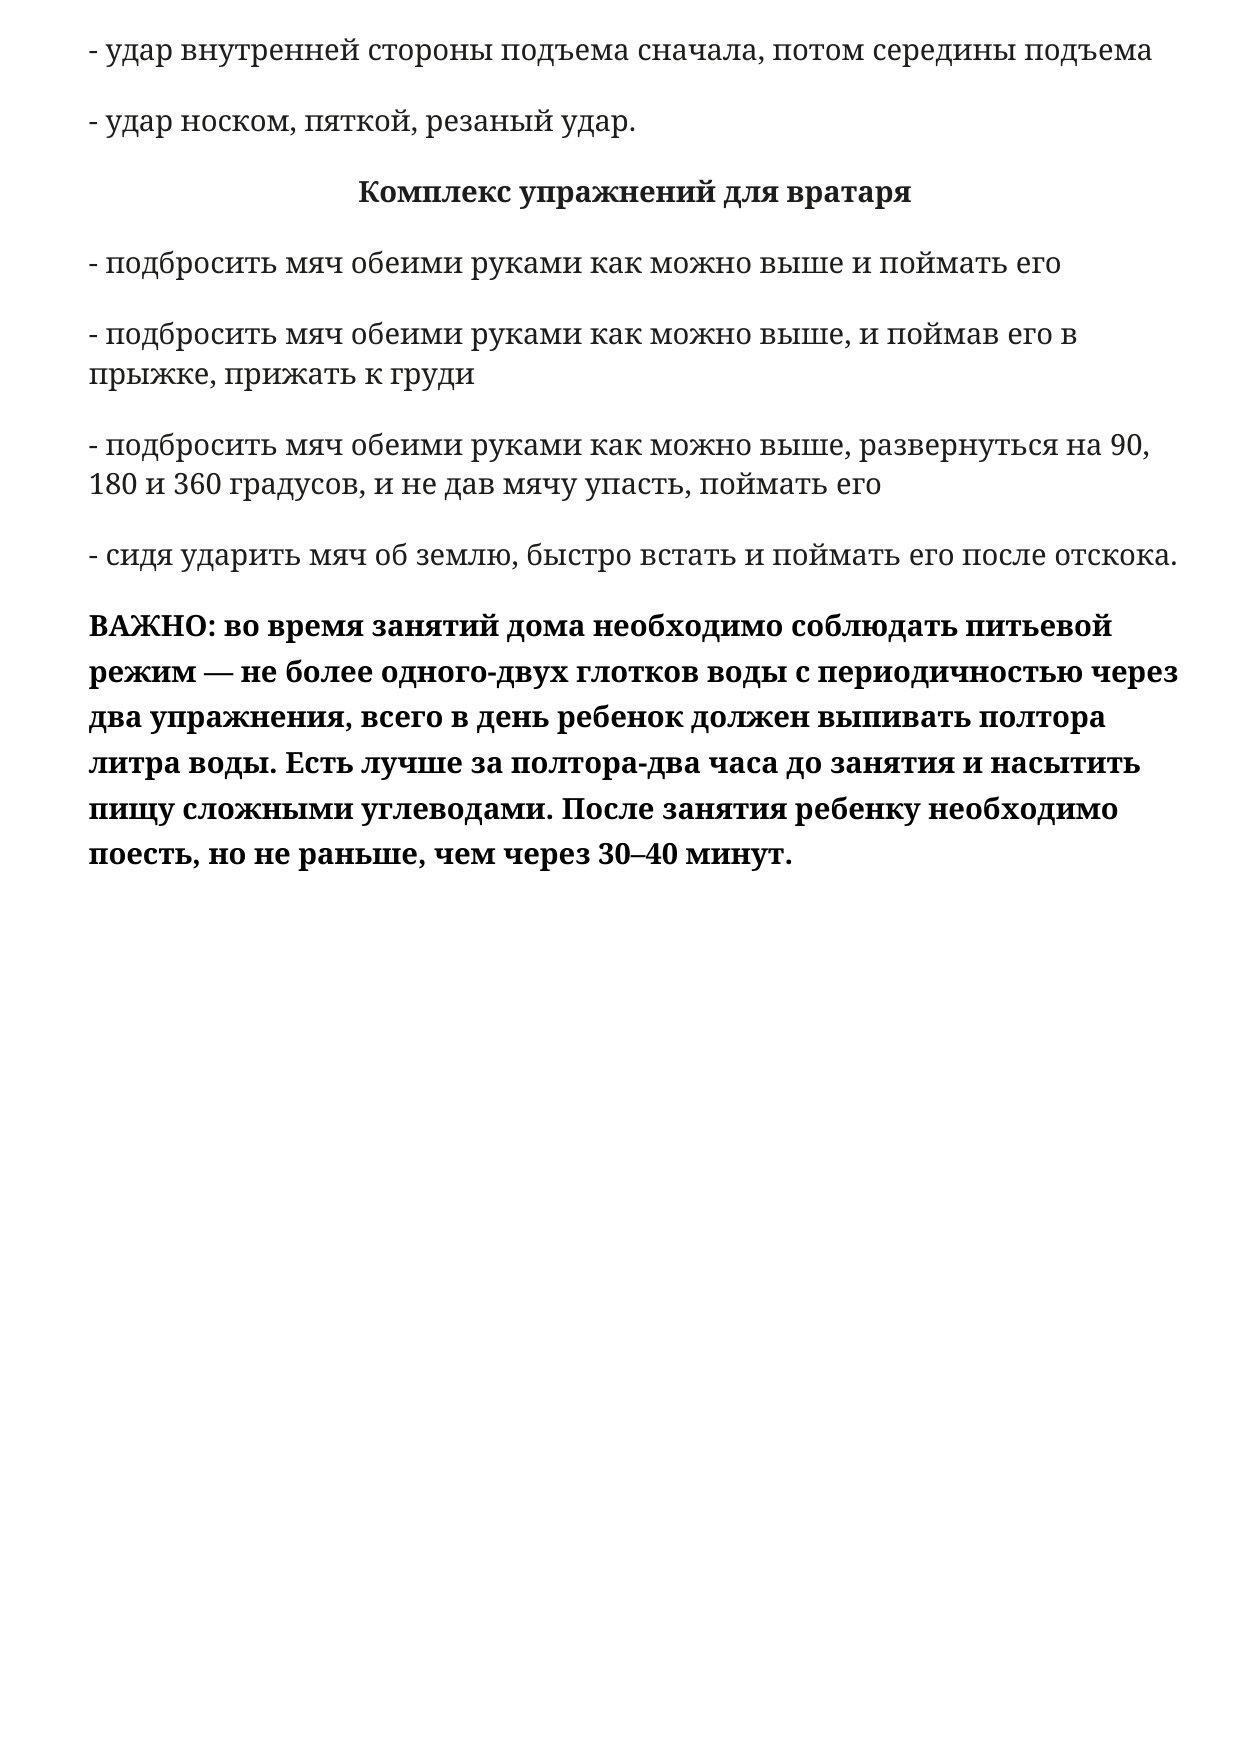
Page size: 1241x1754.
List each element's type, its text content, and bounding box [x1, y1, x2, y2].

text ВАЖНО: во время занятий дома необходимо соблюдать питьевой режим — не более одного-двух глотков воды с периодичностью через два упражнения, всего в день ребенок должен выпивать полтора литра воды. Есть лучше за полтора-два часа до занятия и насытить пищу сложными углеводами. После занятия ребенку необходимо поесть, но не раньше, чем через 30–40 минут. [89, 606, 1181, 873]
text - удар носком, пяткой, резаный удар. [89, 101, 1181, 140]
text - подбросить мяч обеими руками как можно выше и поймать его [89, 242, 1181, 282]
text - подбросить мяч обеими руками как можно выше, и поймав его в прыжке, прижать к груди [89, 313, 1181, 393]
text - сидя ударить мяч об землю, быстро встать и поймать его после отскока. [89, 534, 1181, 574]
text - удар внутренней стороны подъема сначала, потом середины подъема [89, 29, 1181, 69]
text - подбросить мяч обеими руками как можно выше, развернуться на 90, 180 и 360 градусов, и не дав мячу упасть, поймать его [89, 424, 1181, 503]
text Комплекс упражнений для вратаря [89, 171, 1181, 211]
